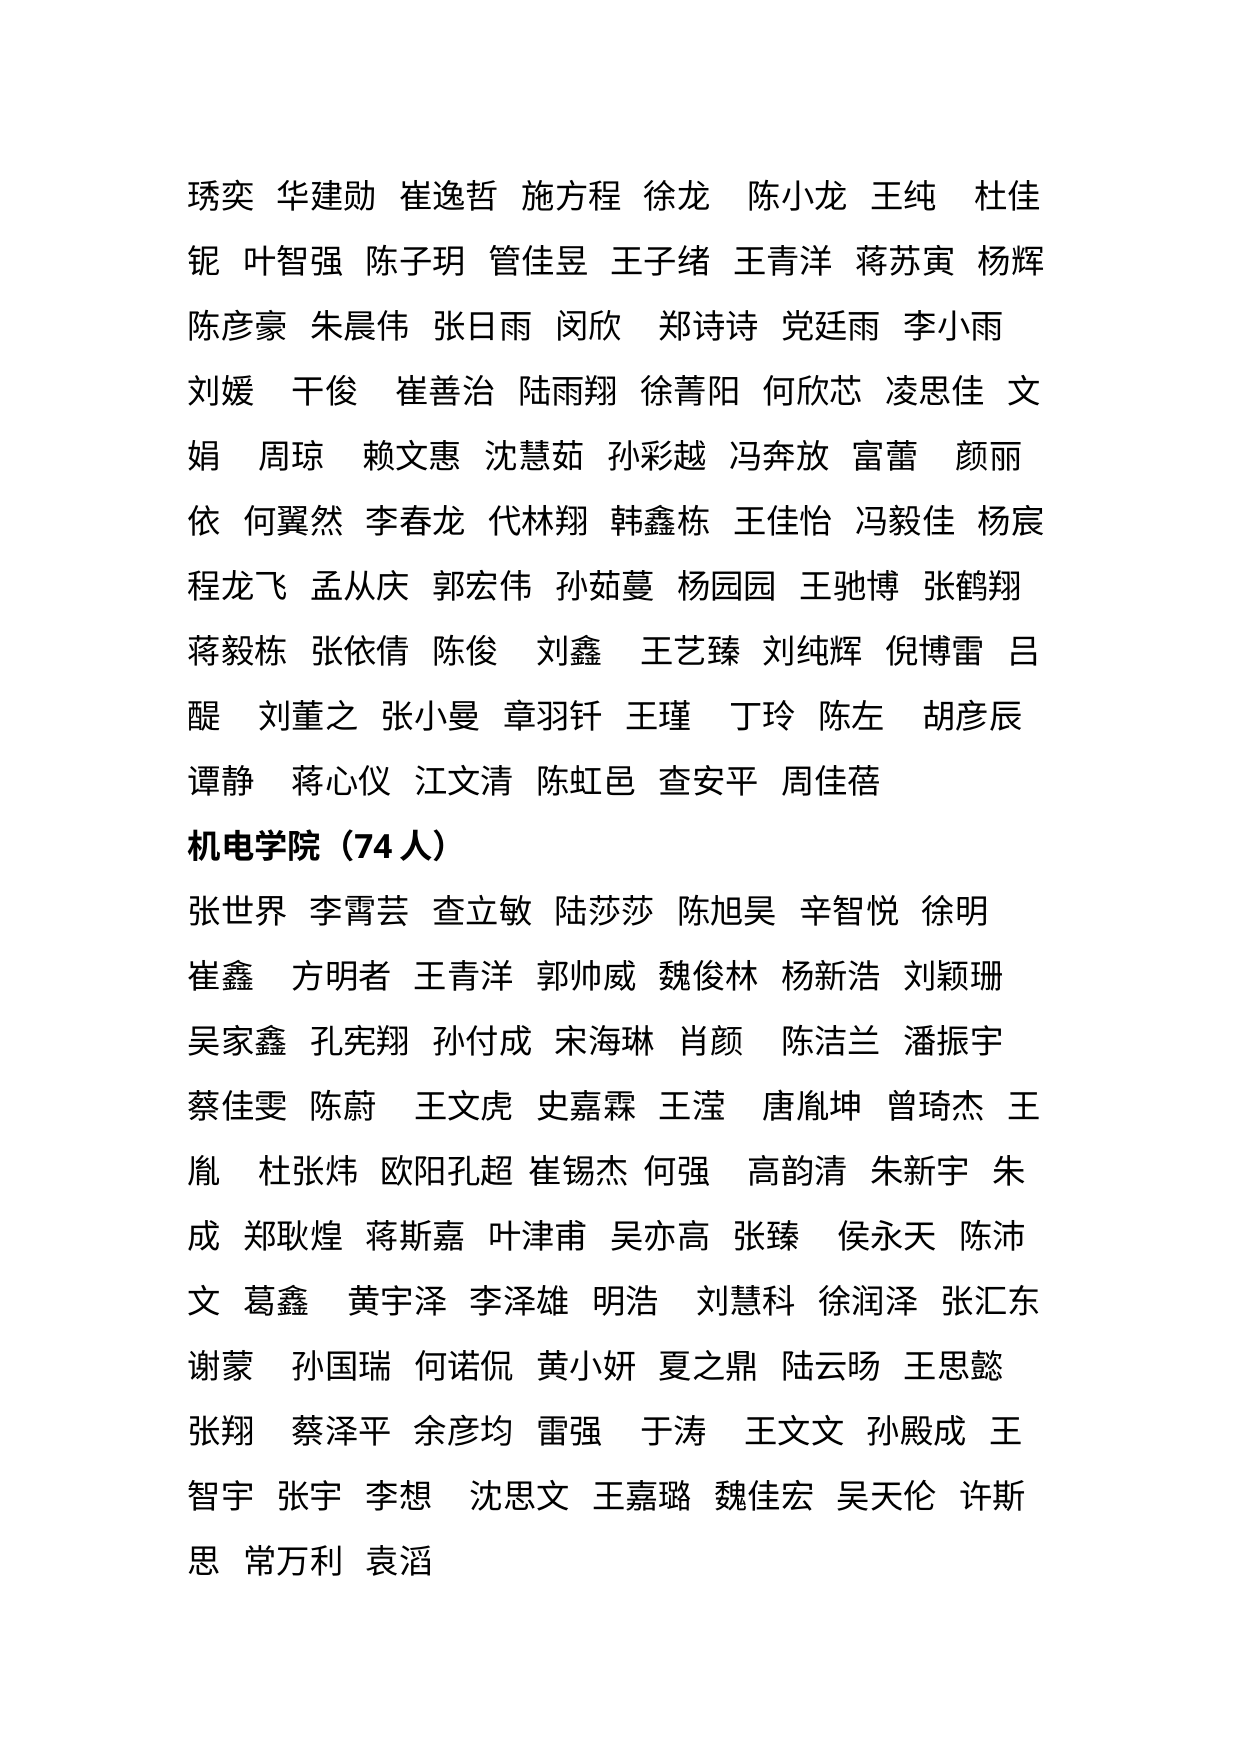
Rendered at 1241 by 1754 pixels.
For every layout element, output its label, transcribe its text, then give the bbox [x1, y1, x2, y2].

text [187, 162, 1053, 812]
text 张世界 李霄芸 查立敏 陆莎莎 陈旭昊 辛智悦 徐明 崔鑫 方明者 王青洋 郭帅威 魏俊林 杨新浩 刘颖珊 吴家鑫 孔宪翔 孙付成 宋海琳 肖颜 陈洁兰 潘振宇 蔡佳雯 陈蔚 王文虎 史嘉霖 王滢 唐胤坤 曾琦杰 王胤 杜张炜 欧阳孔超 崔锡杰 何强 高韵清 朱新宇 朱成 郑耿煌 蒋斯嘉 叶津甫 吴亦高 张臻 侯永天 陈沛文 葛鑫 黄宇泽 李泽雄 明浩 刘慧科 徐润泽 张汇东 谢蒙 孙国瑞 何诺侃 黄小妍 夏之鼎 陆云旸 王思懿 张翔 蔡泽平 余彦均 雷强 于涛 王文文 孙殿成 王智宇 张宇 李想 沈思文 王嘉璐 魏佳宏 吴天伦 许斯思 常万利 袁滔 [187, 877, 1053, 1592]
text 机电学院（74人） [187, 812, 1053, 877]
